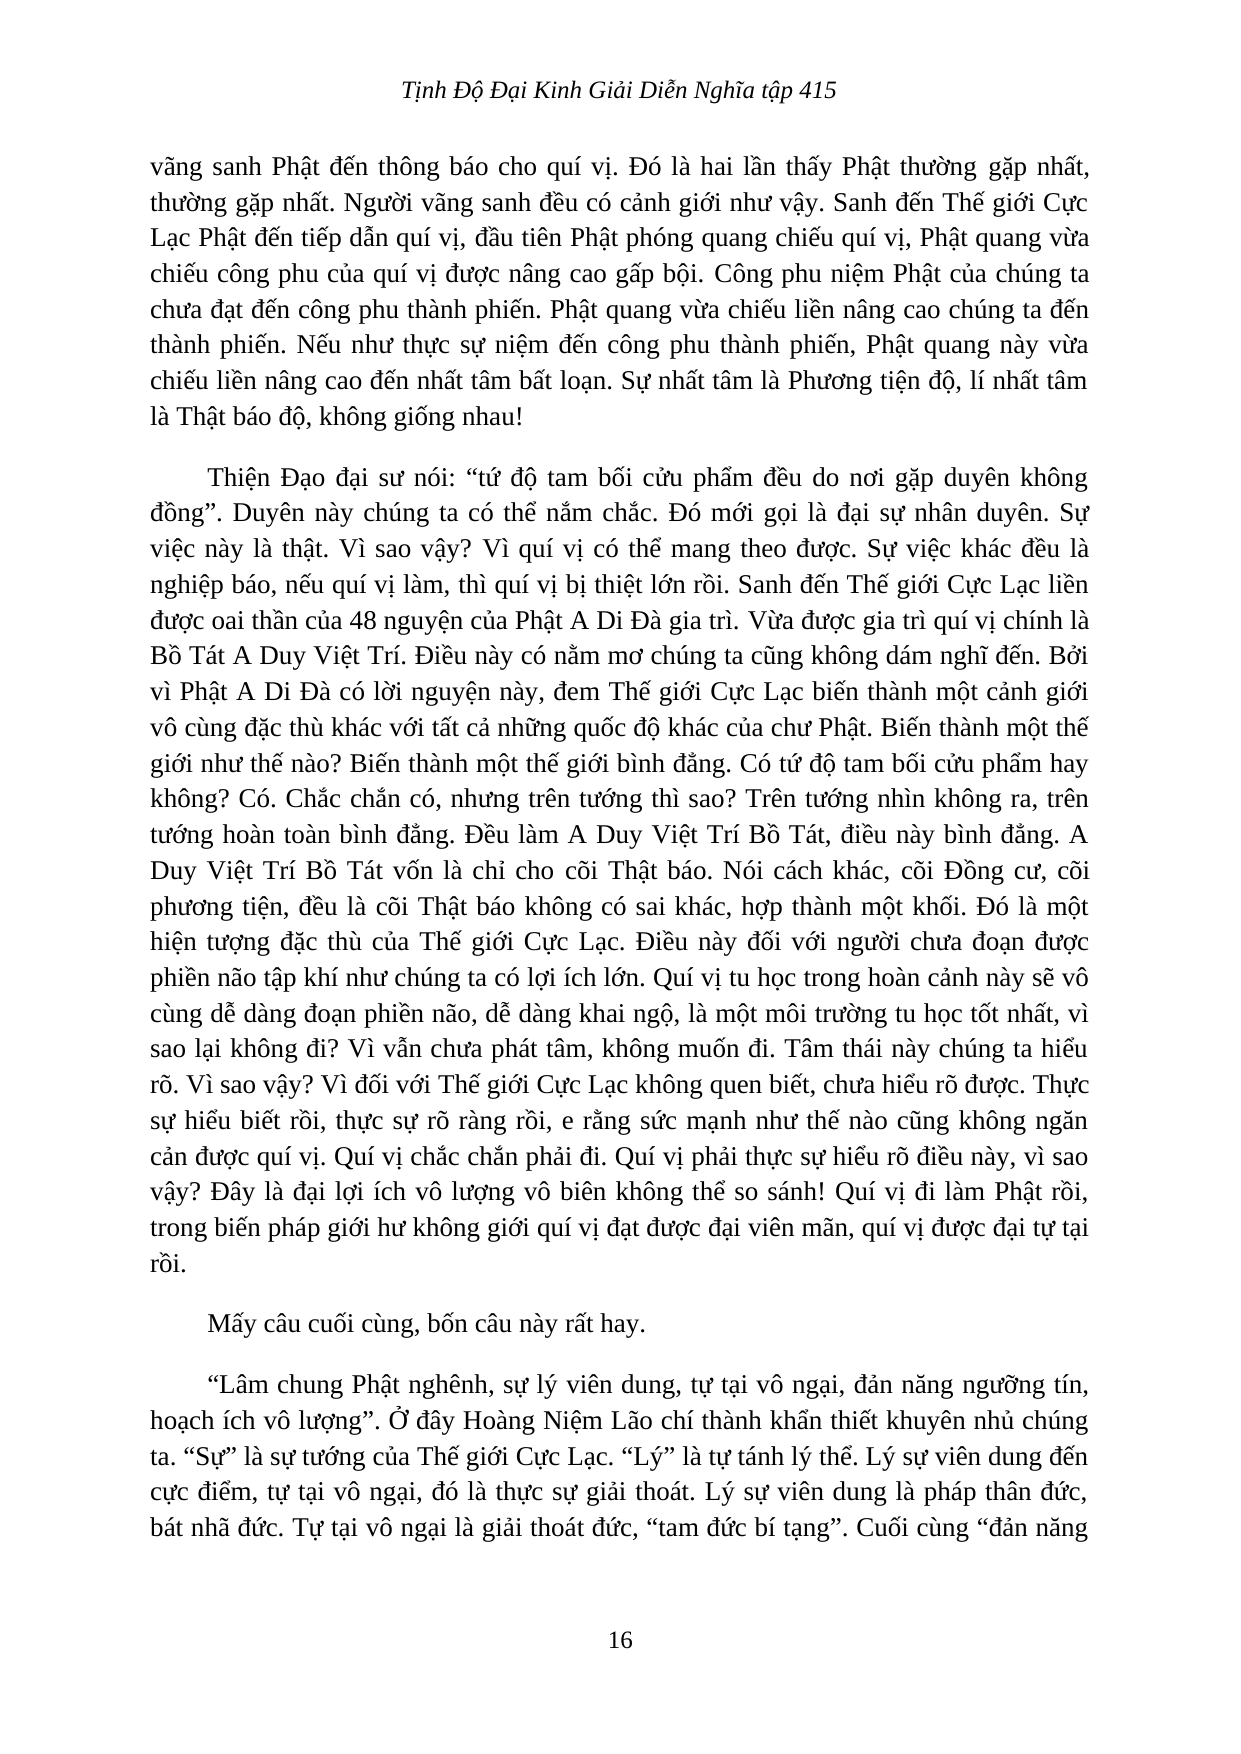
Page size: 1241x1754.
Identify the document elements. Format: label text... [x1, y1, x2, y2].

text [150, 1368, 1090, 1542]
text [150, 150, 1090, 431]
text Mấy câu cuối cùng, bốn câu này rất hay. [150, 1308, 1090, 1339]
text Thiện Đạo đại sư nói: “tứ độ tam bối cửu phẩm đều do nơi gặp duyên không đồng”. Duyên này chúng ta có thể nắm chắc. Đó mới gọi là đại sự nhân duyên. Sự việc này là thật. Vì sao vậy? Vì quí vị có thể mang theo được. Sự việc khác đều là nghiệp báo, nếu quí vị làm, thì quí vị bị thiệt lớn rồi. Sanh đến Thế giới Cực Lạc liền được oai thần của 48 nguyện của Phật A Di Đà gia trì. Vừa được gia trì quí vị chính là Bồ Tát A Duy Việt Trí. Điều này có nằm mơ chúng ta cũng không dám nghĩ đến. Bởi vì Phật A Di Đà có lời nguyện này, đem Thế giới Cực Lạc biến thành một cảnh giới vô cùng đặc thù khác với tất cả những quốc độ khác của chư Phật. Biến thành một thế giới như thế nào? Biến thành một thế giới bình đẳng. Có tứ độ tam bối cửu phẩm hay không? Có. Chắc chắn có, nhưng trên tướng thì sao? Trên tướng nhìn không ra, trên tướng hoàn toàn bình đẳng. Đều làm A Duy Việt Trí Bồ Tát, điều này bình đẳng. A Duy Việt Trí Bồ Tát vốn là chỉ cho cõi Thật báo. Nói cách khác, cõi Đồng cư, cõi phương tiện, đều là cõi Thật báo không có sai khác, hợp thành một khối. Đó là một hiện tượng đặc thù của Thế giới Cực Lạc. Điều này đối với người chưa đoạn được phiền não tập khí như chúng ta có lợi ích lớn. Quí vị tu học trong hoàn cảnh này sẽ vô cùng dễ dàng đoạn phiền não, dễ dàng khai ngộ, là một môi trường tu học tốt nhất, vì sao lại không đi? Vì vẫn chưa phát tâm, không muốn đi. Tâm thái này chúng ta hiểu rõ. Vì sao vậy? Vì đối với Thế giới Cực Lạc không quen biết, chưa hiểu rõ được. Thực sự hiểu biết rồi, thực sự rõ ràng rồi, e rằng sức mạnh như thế nào cũng không ngăn cản được quí vị. Quí vị chắc chắn phải đi. Quí vị phải thực sự hiểu rõ điều này, vì sao vậy? Đây là đại lợi ích vô lượng vô biên không thể so sánh! Quí vị đi làm Phật rồi, trong biến pháp giới hư không giới quí vị đạt được đại viên mãn, quí vị được đại tự tại rồi. [150, 461, 1090, 1278]
